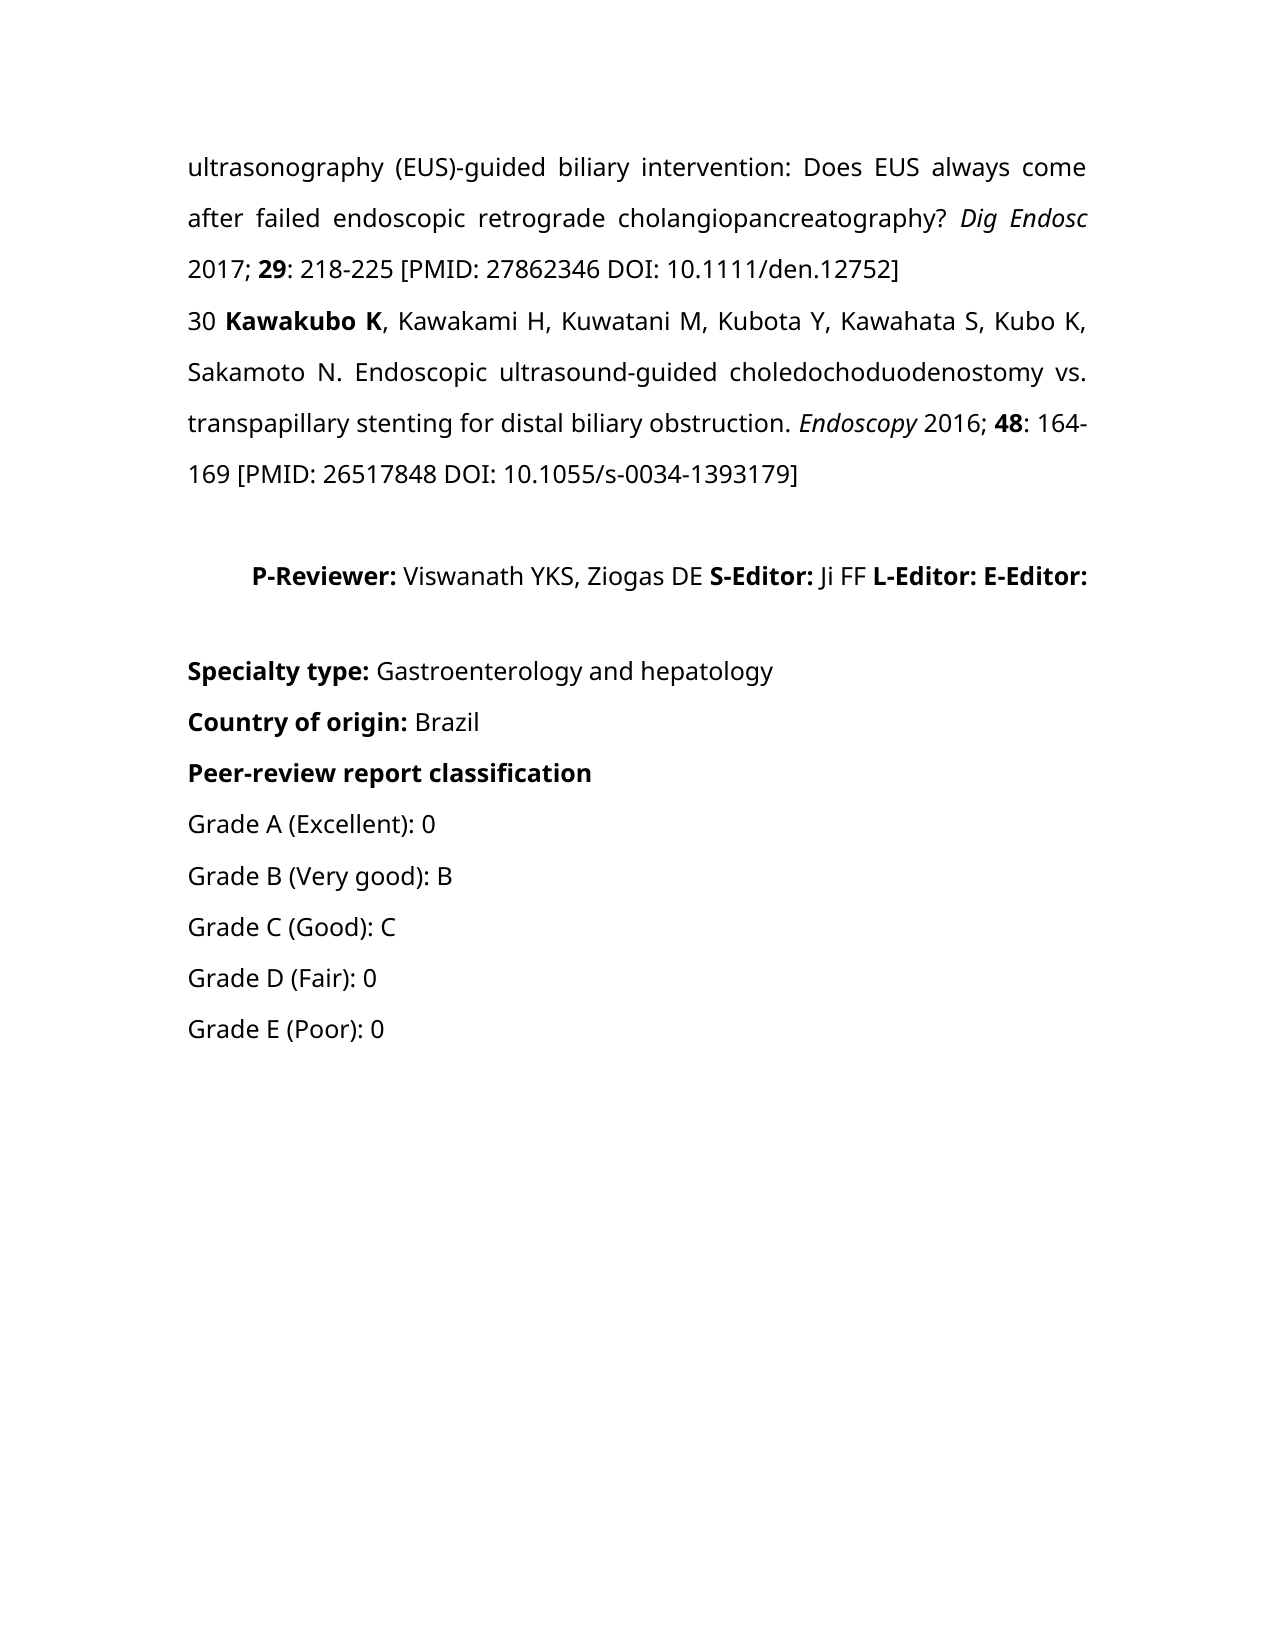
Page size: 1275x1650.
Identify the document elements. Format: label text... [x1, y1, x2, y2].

text P-Reviewer: Viswanath YKS, Ziogas DE S-Editor: Ji FF L-Editor: E-Editor: [187, 558, 1087, 592]
text Grade A (Excellent): 0 [187, 807, 1087, 841]
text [187, 150, 1087, 286]
text Country of origin: Brazil [187, 705, 1087, 739]
text Grade C (Good): C [187, 909, 1087, 943]
text Grade E (Poor): 0 [187, 1011, 1087, 1045]
text 30 Kawakubo K, Kawakami H, Kuwatani M, Kubota Y, Kawahata S, Kubo K, Sakamoto N. Endoscopic ultrasound-guided choledochoduodenostomy vs. transpapillary stenting for distal biliary obstruction. Endoscopy 2016; 48: 164-169 [PMID: 26517848 DOI: 10.1055/s-0034-1393179] [187, 303, 1087, 490]
text Peer-review report classification [187, 756, 1087, 790]
text Specialty type: Gastroenterology and hepatology [187, 654, 1087, 688]
text Grade D (Fair): 0 [187, 960, 1087, 994]
text Grade B (Very good): B [187, 858, 1087, 892]
